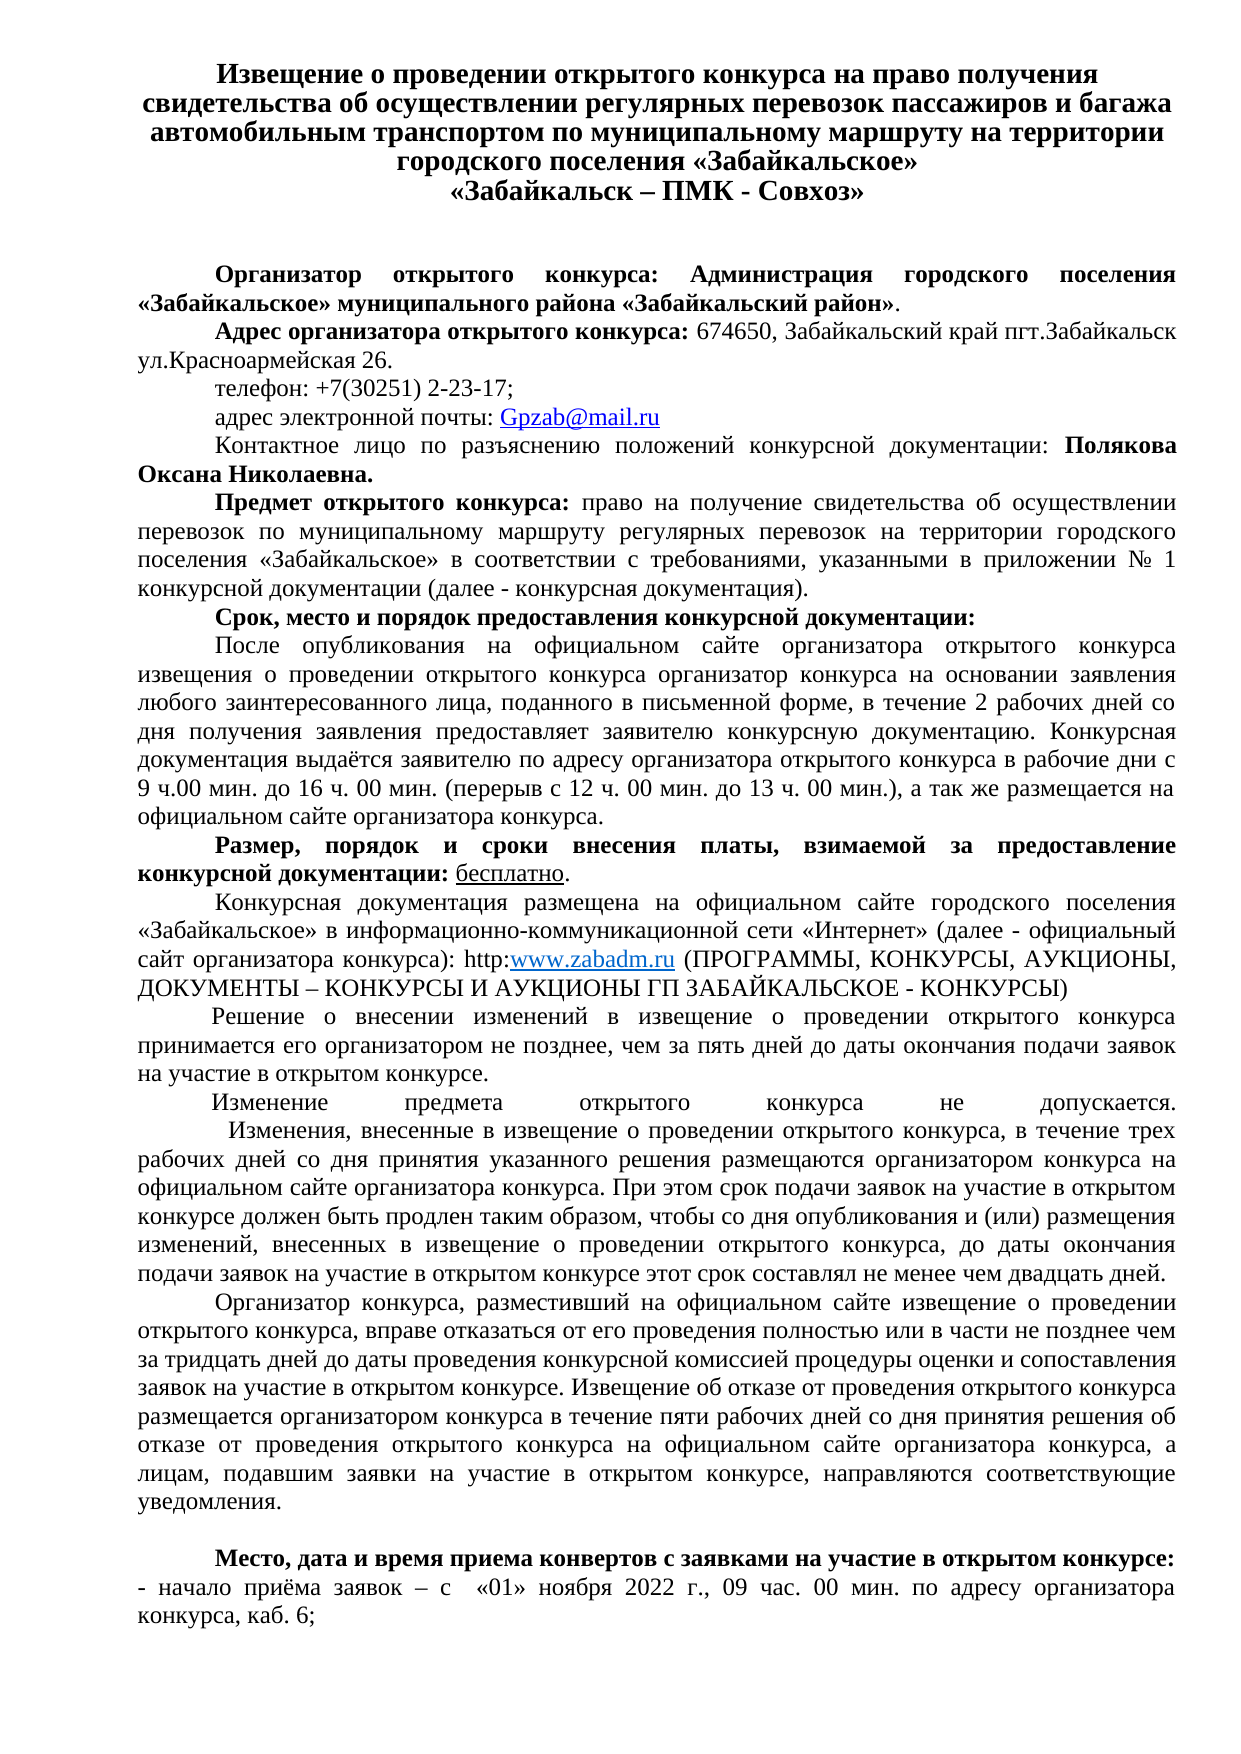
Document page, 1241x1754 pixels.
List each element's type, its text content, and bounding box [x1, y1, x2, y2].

text Извещение о проведении открытого конкурса на право получения свидетельства об осуществлении регулярных перевозок пассажиров и багажа автомобильным транспортом по муниципальному маршруту на территории городского поселения «Забайкальское» [137, 60, 1177, 177]
text Изменение предмета открытого конкурса не допускается. Изменения, внесенные в извещение о проведении открытого конкурса, в течение трех рабочих дней со дня принятия указанного решения размещаются организатором конкурса на официальном сайте организатора конкурса. При этом срок подачи заявок на участие в открытом конкурсе должен быть продлен таким образом, чтобы со дня опубликования и (или) размещения изменений, внесенных в извещение о проведении открытого конкурса, до даты окончания подачи заявок на участие в открытом конкурсе этот срок составлял не менее чем двадцать дней. [137, 1087, 1177, 1287]
text Конкурсная документация размещена на официальном сайте городского поселения «Забайкальское» в информационно-коммуникационной сети «Интернет» (далее - официальный сайт организатора конкурса): http:www.zabadm.ru (ПРОГРАММЫ, КОНКУРСЫ, АУКЦИОНЫ, ДОКУМЕНТЫ – КОНКУРСЫ И АУКЦИОНЫ ГП ЗАБАЙКАЛЬСКОЕ - КОНКУРСЫ) [137, 888, 1177, 1002]
text адрес электронной почты: Gpzab@mail.ru [137, 402, 1177, 431]
text Срок, место и порядок предоставления конкурсной документации: [137, 602, 1177, 631]
text Организатор открытого конкурса: Администрация городского поселения «Забайкальское» муниципального района «Забайкальский район». [137, 259, 1177, 317]
text Адрес организатора открытого конкурса: 674650, Забайкальский край пгт.Забайкальск ул.Красноармейская 26. [137, 317, 1177, 374]
text После опубликования на официальном сайте организатора открытого конкурса извещения о проведении открытого конкурса организатор конкурса на основании заявления любого заинтересованного лица, поданного в письменной форме, в течение 2 рабочих дней со дня получения заявления предоставляет заявителю конкурсную документацию. Конкурсная документация выдаётся заявителю по адресу организатора открытого конкурса в рабочие дни с 9 ч.00 мин. до 16 ч. 00 мин. (перерыв с 12 ч. 00 мин. до 13 ч. 00 мин.), а так же размещается на официальном сайте организатора конкурса. [137, 631, 1177, 831]
text Решение о внесении изменений в извещение о проведении открытого конкурса принимается его организатором не позднее, чем за пять дней до даты окончания подачи заявок на участие в открытом конкурсе. [137, 1002, 1177, 1087]
text телефон: +7(30251) 2-23-17; [137, 374, 1177, 402]
text «Забайкальск – ПМК - Совхоз» [137, 177, 1177, 206]
text Контактное лицо по разъяснению положений конкурсной документации: Полякова Оксана Николаевна. [137, 431, 1177, 488]
text Предмет открытого конкурса: право на получение свидетельства об осуществлении перевозок по муниципальному маршруту регулярных перевозок на территории городского поселения «Забайкальское» в соответствии с требованиями, указанными в приложении № 1 конкурсной документации (далее - конкурсная документация). [137, 488, 1177, 602]
text Организатор конкурса, разместивший на официальном сайте извещение о проведении открытого конкурса, вправе отказаться от его проведения полностью или в части не позднее чем за тридцать дней до даты проведения конкурсной комиссией процедуры оценки и сопоставления заявок на участие в открытом конкурсе. Извещение об отказе от проведения открытого конкурса размещается организатором конкурса в течение пяти рабочих дней со дня принятия решения об отказе от проведения открытого конкурса на официальном сайте организатора конкурса, а лицам, подавшим заявки на участие в открытом конкурсе, направляются соответствующие уведомления. [137, 1287, 1177, 1516]
text Размер, порядок и сроки внесения платы, взимаемой за предоставление конкурсной документации: бесплатно. [137, 831, 1177, 888]
text Место, дата и время приема конвертов с заявками на участие в открытом конкурсе: [137, 1544, 1177, 1573]
text - начало приёма заявок – с «01» ноября 2022 г., 09 час. 00 мин. по адресу организатора конкурса, каб. 6; [137, 1573, 1177, 1630]
